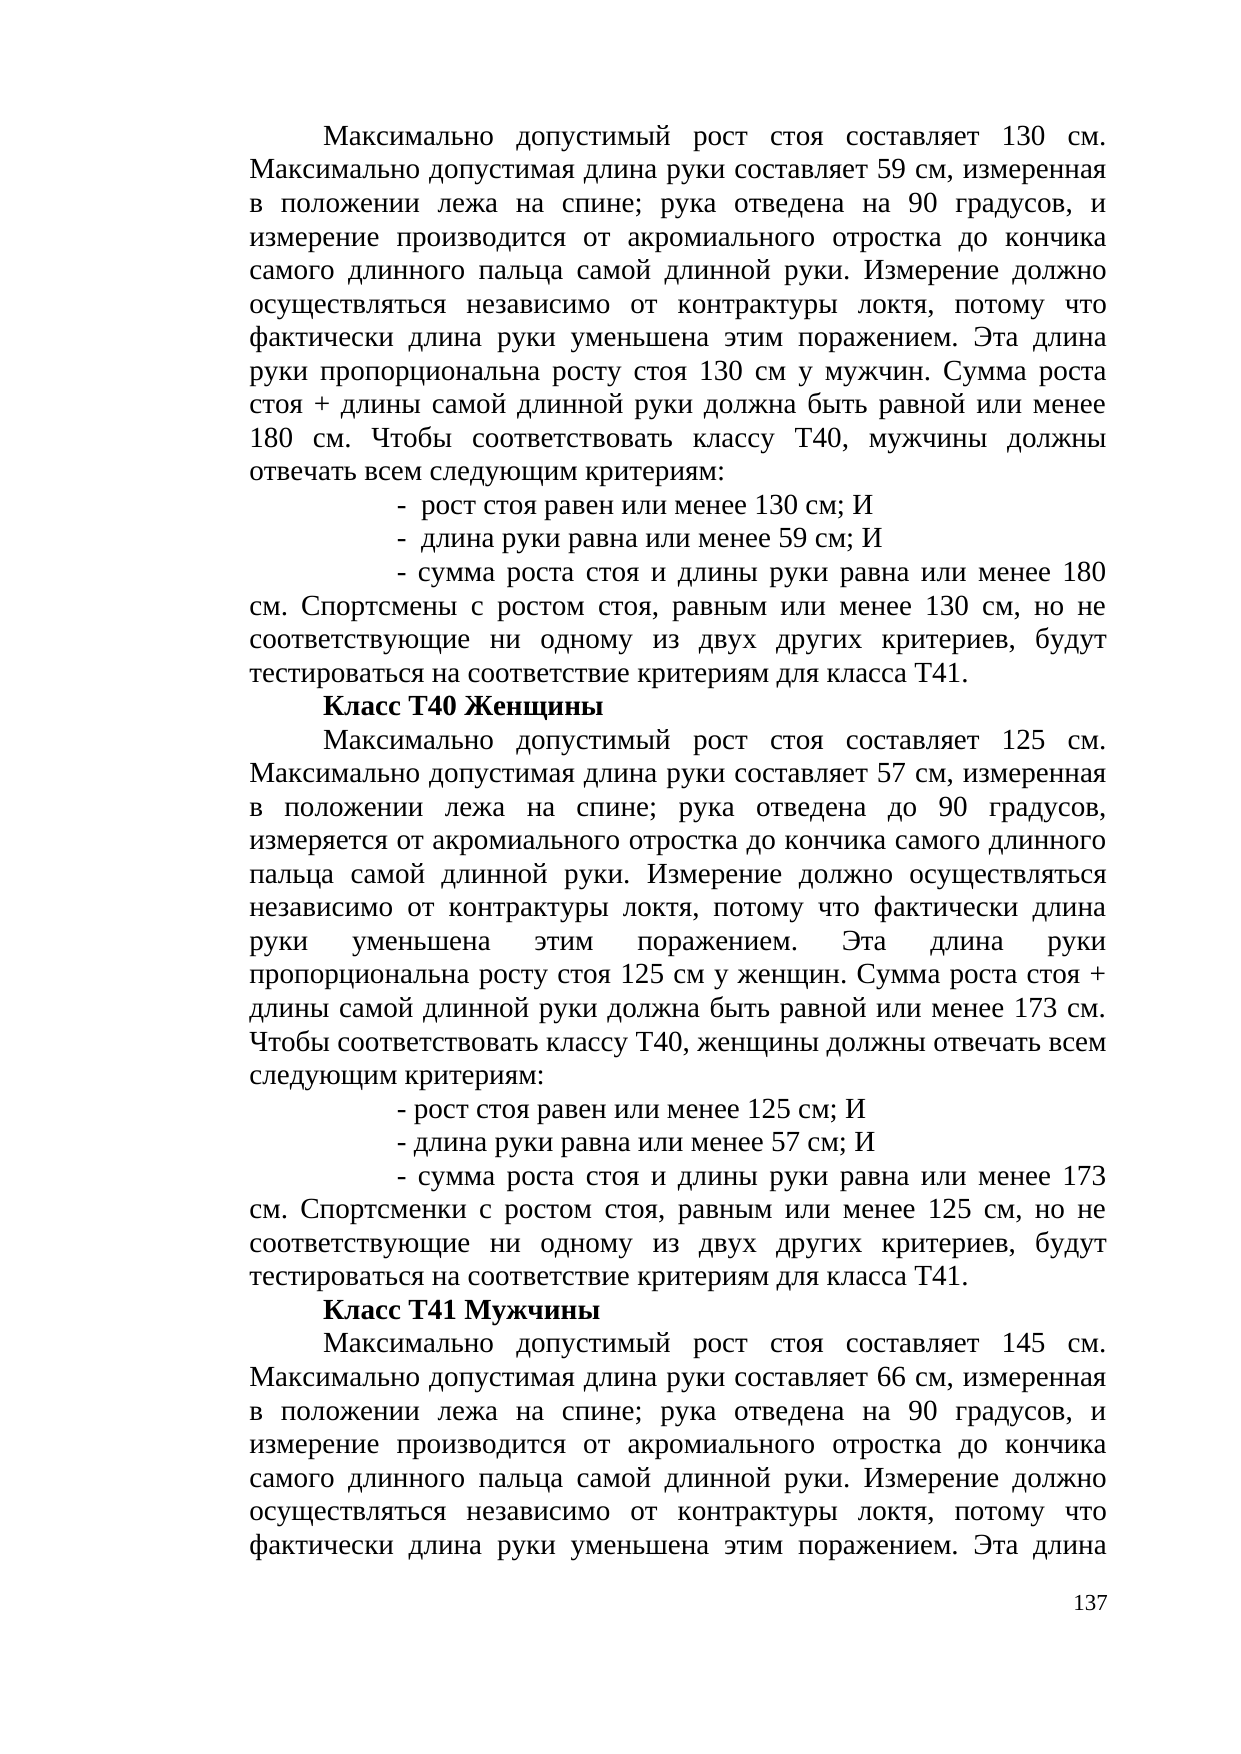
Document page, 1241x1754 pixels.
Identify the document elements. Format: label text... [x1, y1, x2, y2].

text Класс T40 Женщины [249, 688, 1107, 722]
text - длина руки равна или менее 59 см; И [249, 521, 1107, 554]
text - сумма роста стоя и длины руки равна или менее 173 см. Спортсменки с ростом стоя, равным или менее 125 см, но не соответствующие ни одному из двух других критериев, будут тестироваться на соответствие критериям для класса T41. [249, 1158, 1107, 1292]
text Максимально допустимый рост стоя составляет 130 см. Максимально допустимая длина руки составляет 59 см, измеренная в положении лежа на спине; рука отведена на 90 градусов, и измерение производится от акромиального отростка до кончика самого длинного пальца самой длинной руки. Измерение должно осуществляться независимо от контрактуры локтя, потому что фактически длина руки уменьшена этим поражением. Эта длина руки пропорциональна росту стоя 130 см у мужчин. Сумма роста стоя + длины самой длинной руки должна быть равной или менее 180 см. Чтобы соответствовать классу T40, мужчины должны отвечать всем следующим критериям: [249, 118, 1107, 487]
text - сумма роста стоя и длины руки равна или менее 180 см. Спортсмены с ростом стоя, равным или менее 130 см, но не соответствующие ни одному из двух других критериев, будут тестироваться на соответствие критериям для класса T41. [249, 554, 1107, 688]
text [249, 1326, 1107, 1560]
text - рост стоя равен или менее 130 см; И [249, 487, 1107, 521]
text Класс T41 Мужчины [249, 1292, 1107, 1326]
text - рост стоя равен или менее 125 см; И [249, 1091, 1107, 1124]
text - длина руки равна или менее 57 см; И [249, 1124, 1107, 1158]
text Максимально допустимый рост стоя составляет 125 см. Максимально допустимая длина руки составляет 57 см, измеренная в положении лежа на спине; рука отведена до 90 градусов, измеряется от акромиального отростка до кончика самого длинного пальца самой длинной руки. Измерение должно осуществляться независимо от контрактуры локтя, потому что фактически длина руки уменьшена этим поражением. Эта длина руки пропорциональна росту стоя 125 см у женщин. Сумма роста стоя + длины самой длинной руки должна быть равной или менее 173 см. Чтобы соответствовать классу T40, женщины должны отвечать всем следующим критериям: [249, 722, 1107, 1091]
